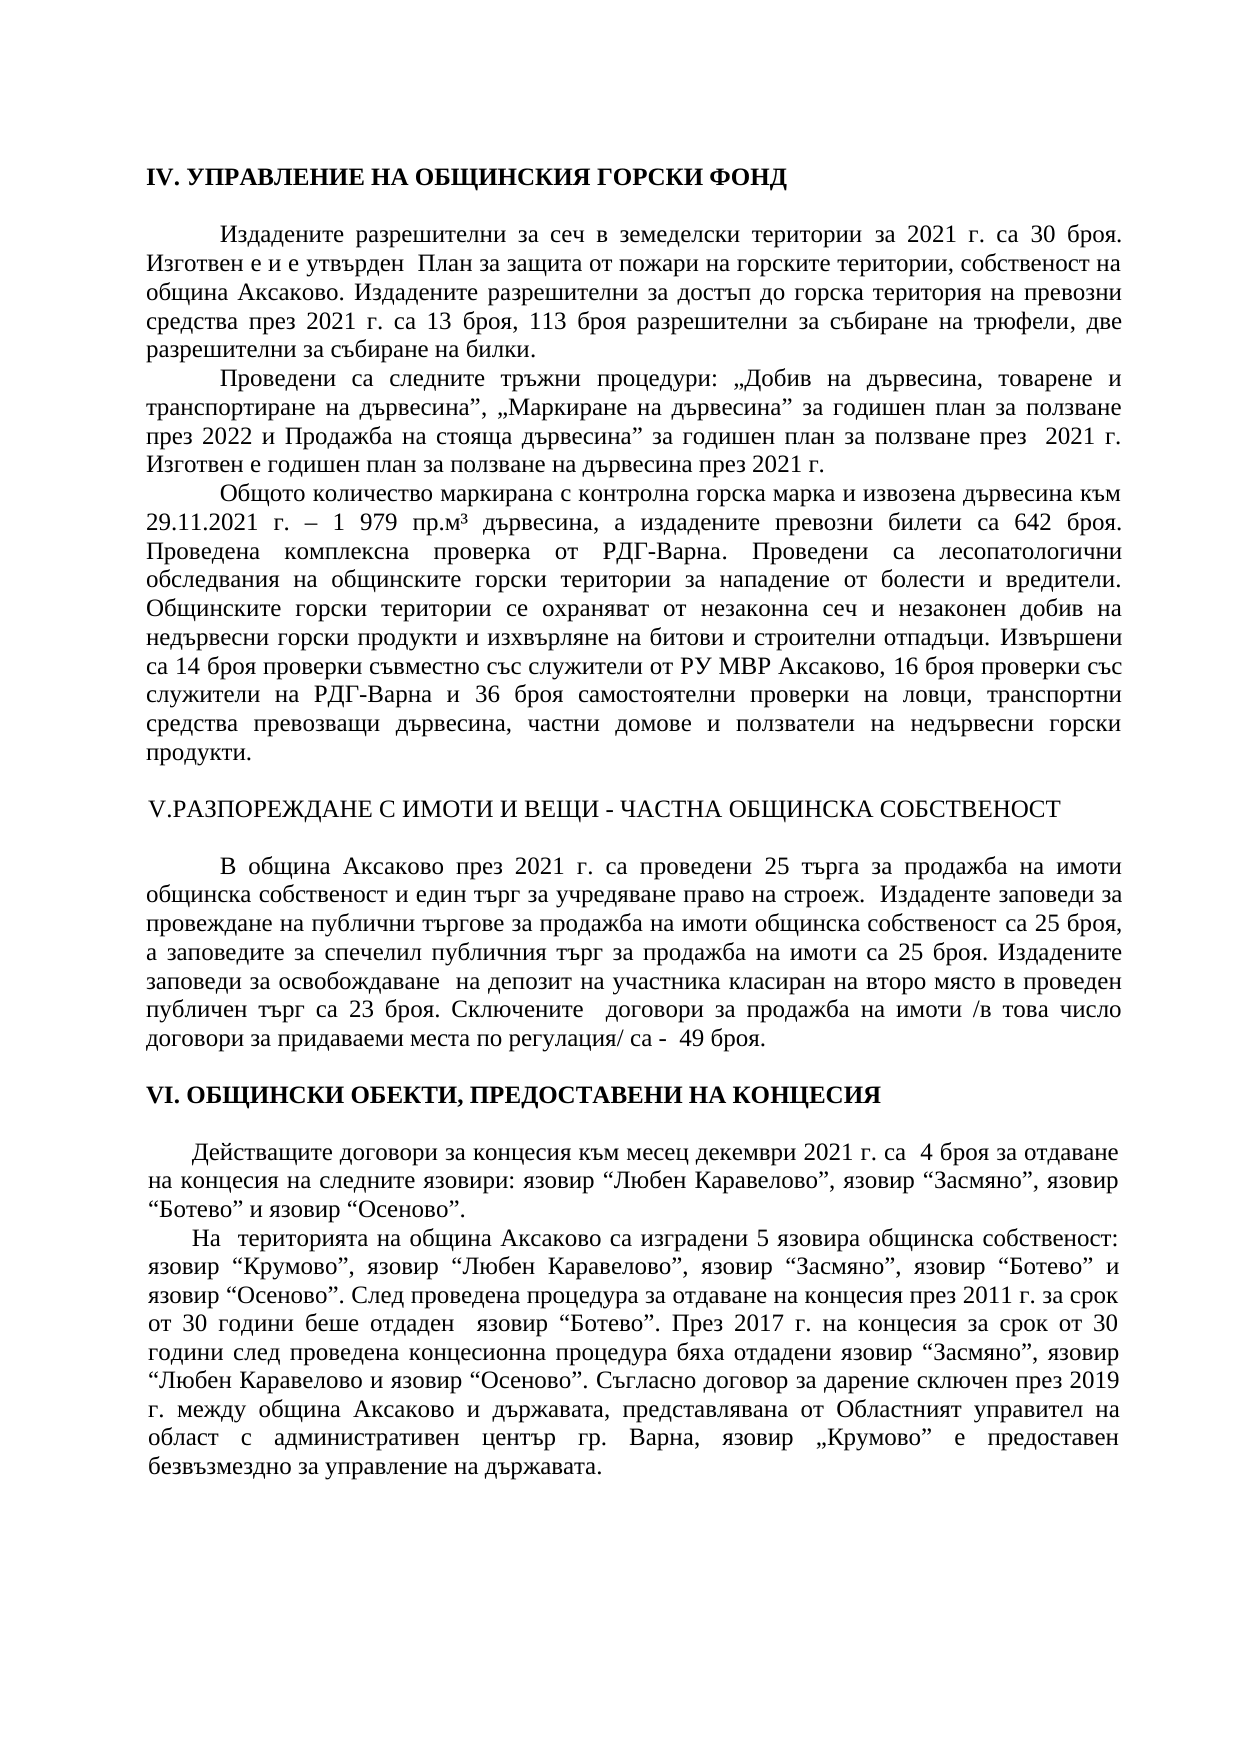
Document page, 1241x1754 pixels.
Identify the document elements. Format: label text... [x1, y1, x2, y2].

text Проведени са следните тръжни процедури: „Добив на дървесина, товарене и транспортиране на дървесина”, „Маркиране на дървесина” за годишен план за ползване през 2022 и Продажба на стояща дървесина” за годишен план за ползване през 2021 г. Изготвен е годишен план за ползване на дървесина през 2021 г. [146, 363, 1122, 478]
text На територията на община Аксаково са изградени 5 язовира общинска собственост: язовир “Крумово”, язовир “Любен Каравелово”, язовир “Засмяно”, язовир “Ботево” и язовир “Осеново”. След проведена процедура за отдаване на концесия през 2011 г. за срок от 30 години беше отдаден язовир “Ботево”. През 2017 г. на концесия за срок от 30 години след проведена концесионна процедура бяха отдадени язовир “Засмяно”, язовир “Любен Каравелово и язовир “Осеново”. Съгласно договор за дарение сключен през 2019 г. между община Аксаково и държавата, представлявана от Областният управител на област с административен център гр. Варна, язовир „Крумово” е предоставен безвъзмездно за управление на държавата. [148, 1223, 1120, 1480]
text VІ. ОБЩИНСКИ ОБЕКТИ, ПРЕДОСТАВЕНИ НА КОНЦЕСИЯ [146, 1081, 1120, 1109]
text Действащите договори за концесия към месец декември 2021 г. са 4 броя за отдаване на концесия на следните язовири: язовир “Любен Каравелово”, язовир “Засмяно”, язовир “Ботево” и язовир “Осеново”. [148, 1138, 1120, 1223]
text Издадените разрешителни за сеч в земеделски територии за 2021 г. са 30 броя. Изготвен е и е утвърден План за защита от пожари на горските територии, собственост на община Аксаково. Издадените разрешителни за достъп до горска територия на превозни средства през 2021 г. са 13 броя, 113 броя разрешителни за събиране на трюфели, две разрешителни за събиране на билки. [146, 219, 1122, 363]
text ІV. УПРАВЛЕНИЕ НА ОБЩИНСКИЯ ГОРСКИ ФОНД [146, 162, 1120, 191]
text В община Аксаково през 2021 г. са проведени 25 търга за продажба на имоти общинска собственост и един търг за учредяване право на строеж. Издаденте заповеди за провеждане на публични търгове за продажба на имоти общинска собственост са 25 броя, а заповедите за спечелил публичния търг за продажба на имоти са 25 броя. Издадените заповеди за освобождаване на депозит на участника класиран на второ място в проведен публичен търг са 23 броя. Сключените договори за продажба на имоти /в това число договори за придаваеми места по регулация/ са - 49 броя. [146, 851, 1122, 1052]
text Общото количество маркирана с контролна горска марка и извозена дървесина към 29.11.2021 г. – 1 979 пр.м³ дървесина, а издадените превозни билети са 642 броя. Проведена комплексна проверка от РДГ-Варна. Проведени са лесопатологични обследвания на общинските горски територии за нападение от болести и вредители. Общинските горски територии се охраняват от незаконна сеч и незаконен добив на недървесни горски продукти и изхвърляне на битови и строителни отпадъци. Извършени са 14 броя проверки съвместно със служители от РУ МВР Аксаково, 16 броя проверки със служители на РДГ-Варна и 36 броя самостоятелни проверки на ловци, транспортни средства превозващи дървесина, частни домове и ползватели на недървесни горски продукти. [146, 478, 1122, 766]
text V.РАЗПОРЕЖДАНЕ С ИМОТИ И ВЕЩИ - ЧАСТНА ОБЩИНСКА СОБСТВЕНОСТ [148, 794, 1122, 823]
